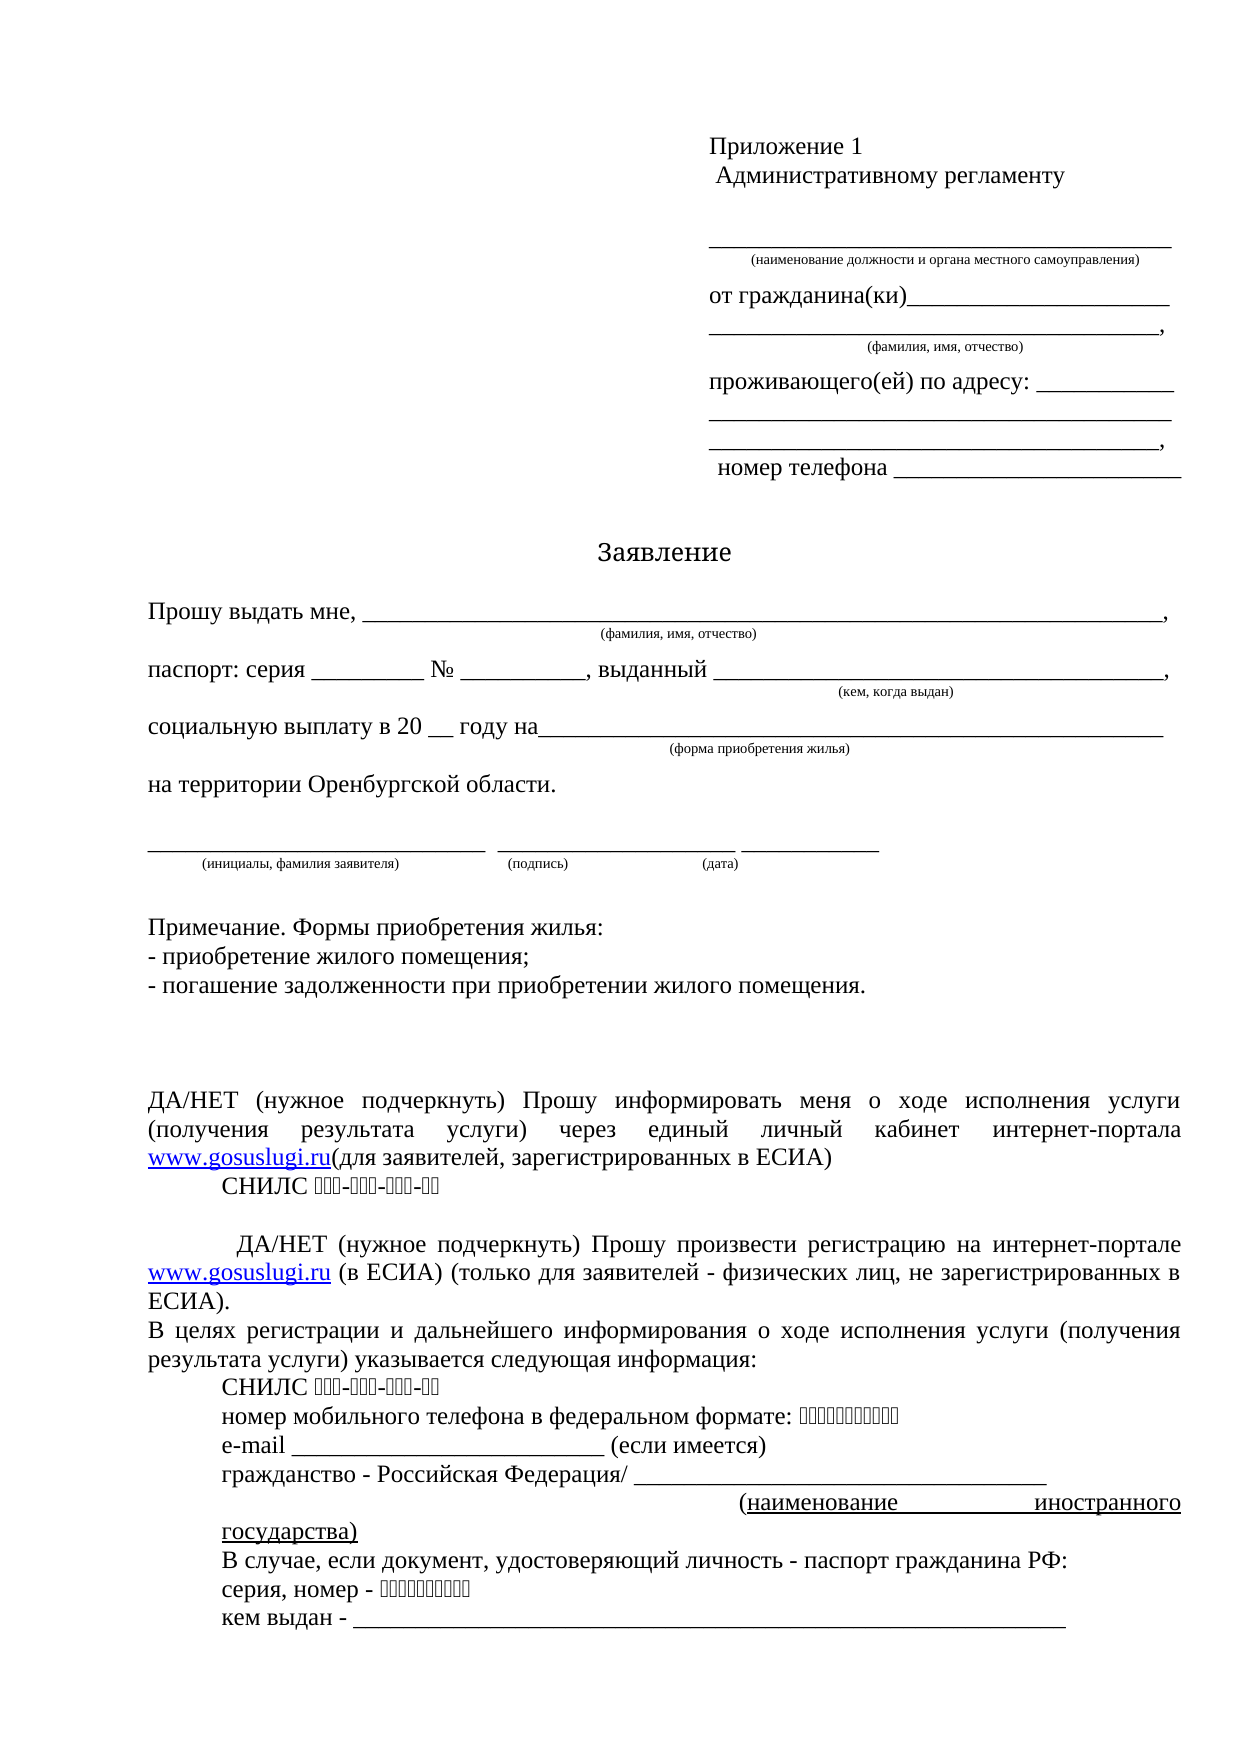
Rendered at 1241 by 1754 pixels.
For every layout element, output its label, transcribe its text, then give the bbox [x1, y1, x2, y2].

text СНИЛС --- [221, 1372, 1181, 1401]
text серия, номер - [221, 1574, 1176, 1602]
text ____________________________________, [709, 424, 1181, 452]
text _____________________________________ [709, 395, 1181, 424]
text Примечание. Формы приобретения жилья: [148, 912, 1181, 941]
text от гражданина(ки)_____________________ [709, 280, 1181, 309]
text проживающего(ей) по адресу: ___________ [709, 366, 1181, 395]
text ____________________________________, [709, 309, 1181, 337]
text ДА/НЕТ (нужное подчеркнуть) Прошу информировать меня о ходе исполнения услуги (получения результата услуги) через единый личный кабинет интернет-портала www.gosuslugi.ru(для заявителей, зарегистрированных в ЕСИА) [148, 1085, 1181, 1171]
text (фамилия, имя, отчество) [148, 625, 1181, 654]
text ___________________________ ___________________ ___________ [148, 826, 1181, 855]
text (наименование должности и органа местного самоуправления) [709, 251, 1181, 280]
text (фамилия, имя, отчество) [709, 337, 1181, 366]
subtitle Заявление [148, 539, 1181, 567]
text В случае, если документ, удостоверяющий личность - паспорт гражданина РФ: [221, 1545, 1176, 1574]
text - погашение задолженности при приобретении жилого помещения. [148, 970, 1181, 999]
text (наименование иностранного государства) [221, 1487, 1181, 1545]
text - приобретение жилого помещения; [148, 941, 1181, 970]
text Административному регламенту [709, 160, 1181, 189]
text паспорт: серия _________ № __________, выданный ____________________________________, [148, 654, 1181, 682]
text гражданство - Российская Федерация/ _________________________________ [221, 1459, 1181, 1487]
text ДА/НЕТ (нужное подчеркнуть) Прошу произвести регистрацию на интернет-портале www.gosuslugi.ru (в ЕСИА) (только для заявителей - физических лиц, не зарегистрированных в ЕСИА). [148, 1229, 1181, 1315]
text (инициалы, фамилия заявителя) (подпись) (дата) [148, 855, 1181, 884]
text В целях регистрации и дальнейшего информирования о ходе исполнения услуги (получения результата услуги) указывается следующая информация: [148, 1315, 1181, 1372]
text Прошу выдать мне, ________________________________________________________________, [148, 596, 1181, 625]
text Приложение 1 [709, 131, 1181, 160]
text (форма приобретения жилья) [148, 740, 1181, 769]
text номер телефона _______________________ [709, 452, 1181, 481]
text e-mail _________________________ (если имеется) [221, 1430, 1181, 1459]
text (кем, когда выдан) [148, 682, 1181, 711]
text социальную выплату в 20 __ году на__________________________________________________ [148, 711, 1181, 740]
text номер мобильного телефона в федеральном формате: [221, 1401, 1181, 1430]
text кем выдан - _________________________________________________________ [221, 1602, 1176, 1631]
text СНИЛС --- [148, 1171, 1181, 1200]
text на территории Оренбургской области. [148, 769, 1181, 797]
text _____________________________________ [709, 222, 1181, 251]
